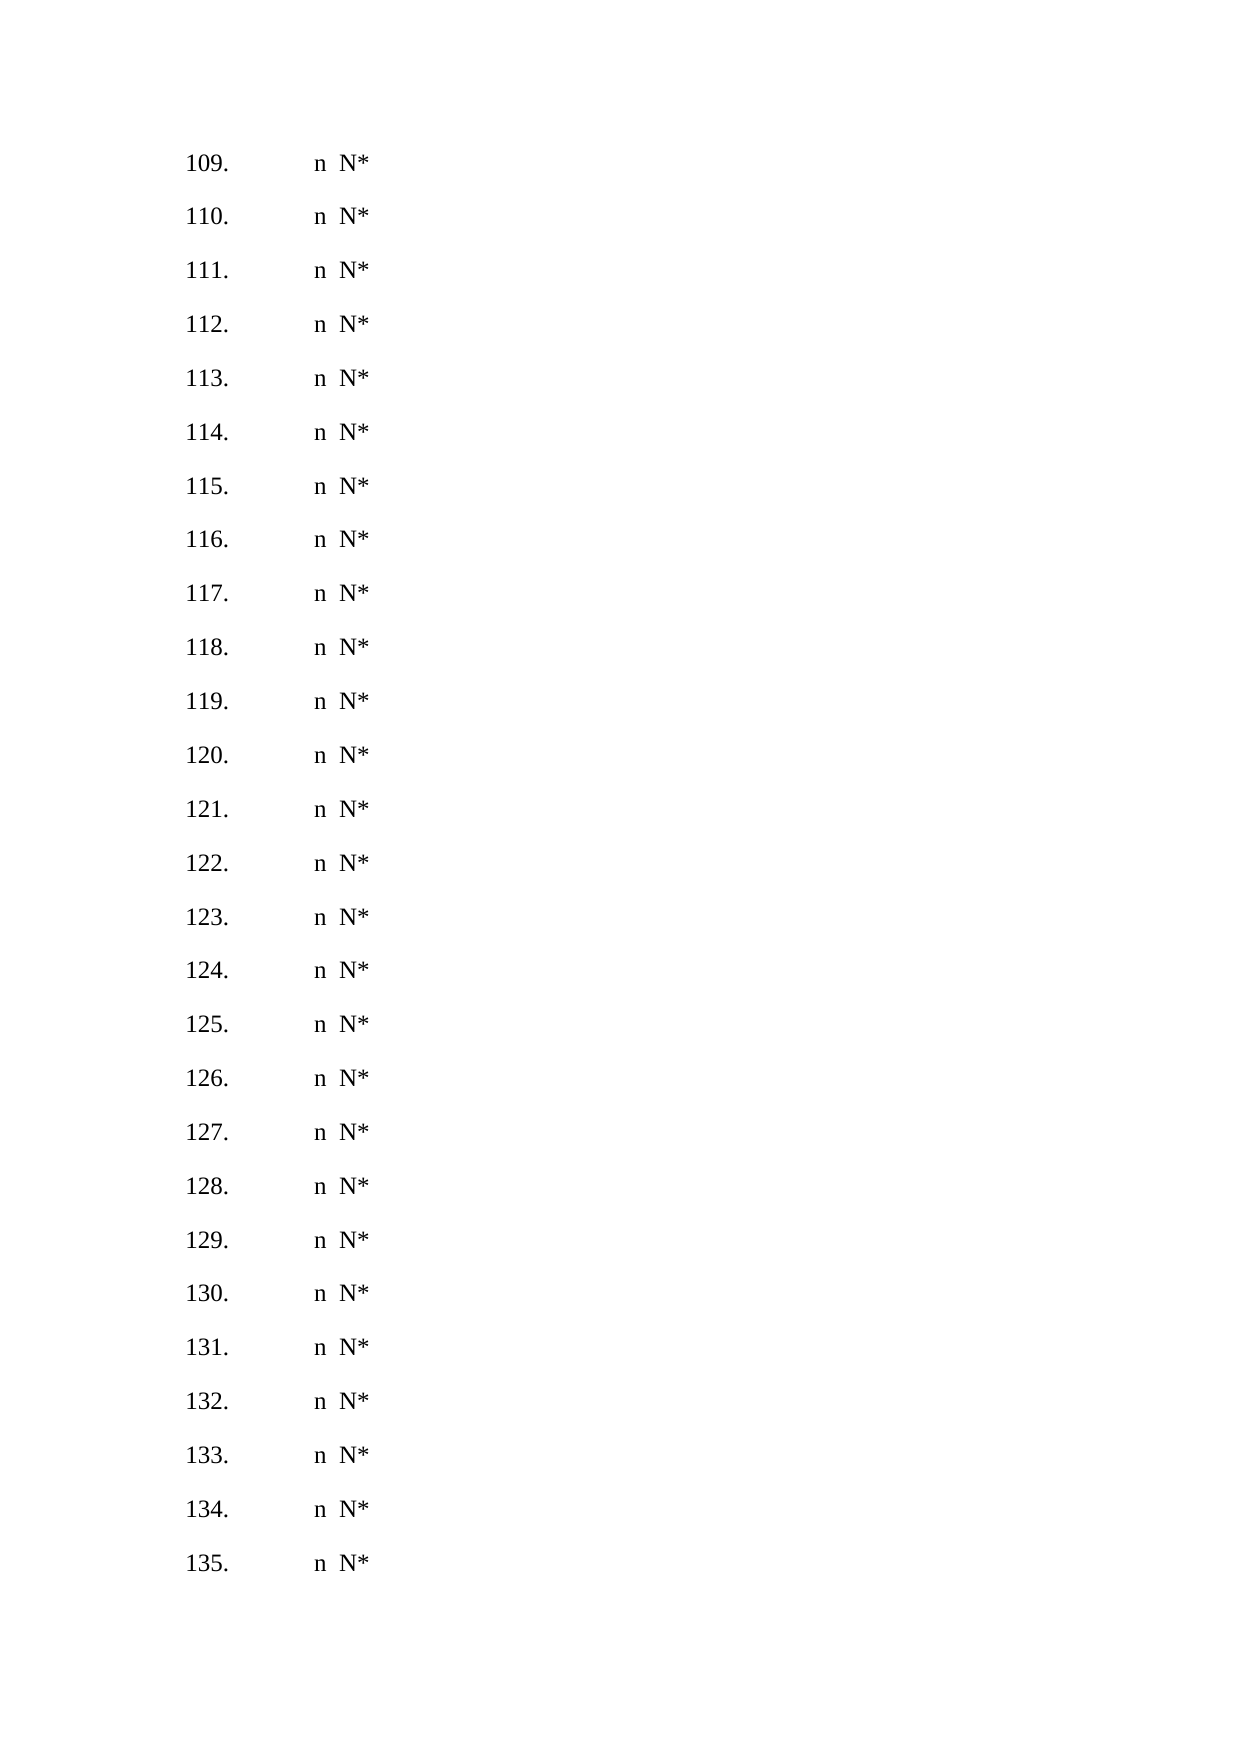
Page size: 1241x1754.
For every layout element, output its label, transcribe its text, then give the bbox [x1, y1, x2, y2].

list n N* [185, 1225, 1093, 1253]
list n N* [185, 578, 1093, 607]
list n N* [185, 1548, 1093, 1577]
list n N* [185, 363, 1093, 392]
list n N* [185, 848, 1093, 876]
list n N* [185, 1278, 1093, 1307]
list n N* [185, 148, 1093, 176]
list n N* [185, 740, 1093, 769]
list n N* [185, 471, 1093, 499]
list n N* [185, 255, 1093, 284]
list n N* [185, 1494, 1093, 1523]
list n N* [185, 902, 1093, 930]
list n N* [185, 524, 1093, 553]
list n N* [185, 1332, 1093, 1361]
list n N* [185, 201, 1093, 230]
list n N* [185, 417, 1093, 446]
list n N* [185, 1117, 1093, 1146]
list n N* [185, 1009, 1093, 1038]
list n N* [185, 1440, 1093, 1469]
list n N* [185, 794, 1093, 823]
list n N* [185, 309, 1093, 338]
list n N* [185, 632, 1093, 661]
list n N* [185, 955, 1093, 984]
list n N* [185, 1171, 1093, 1199]
list n N* [185, 1063, 1093, 1092]
list n N* [185, 686, 1093, 715]
list n N* [185, 1386, 1093, 1415]
